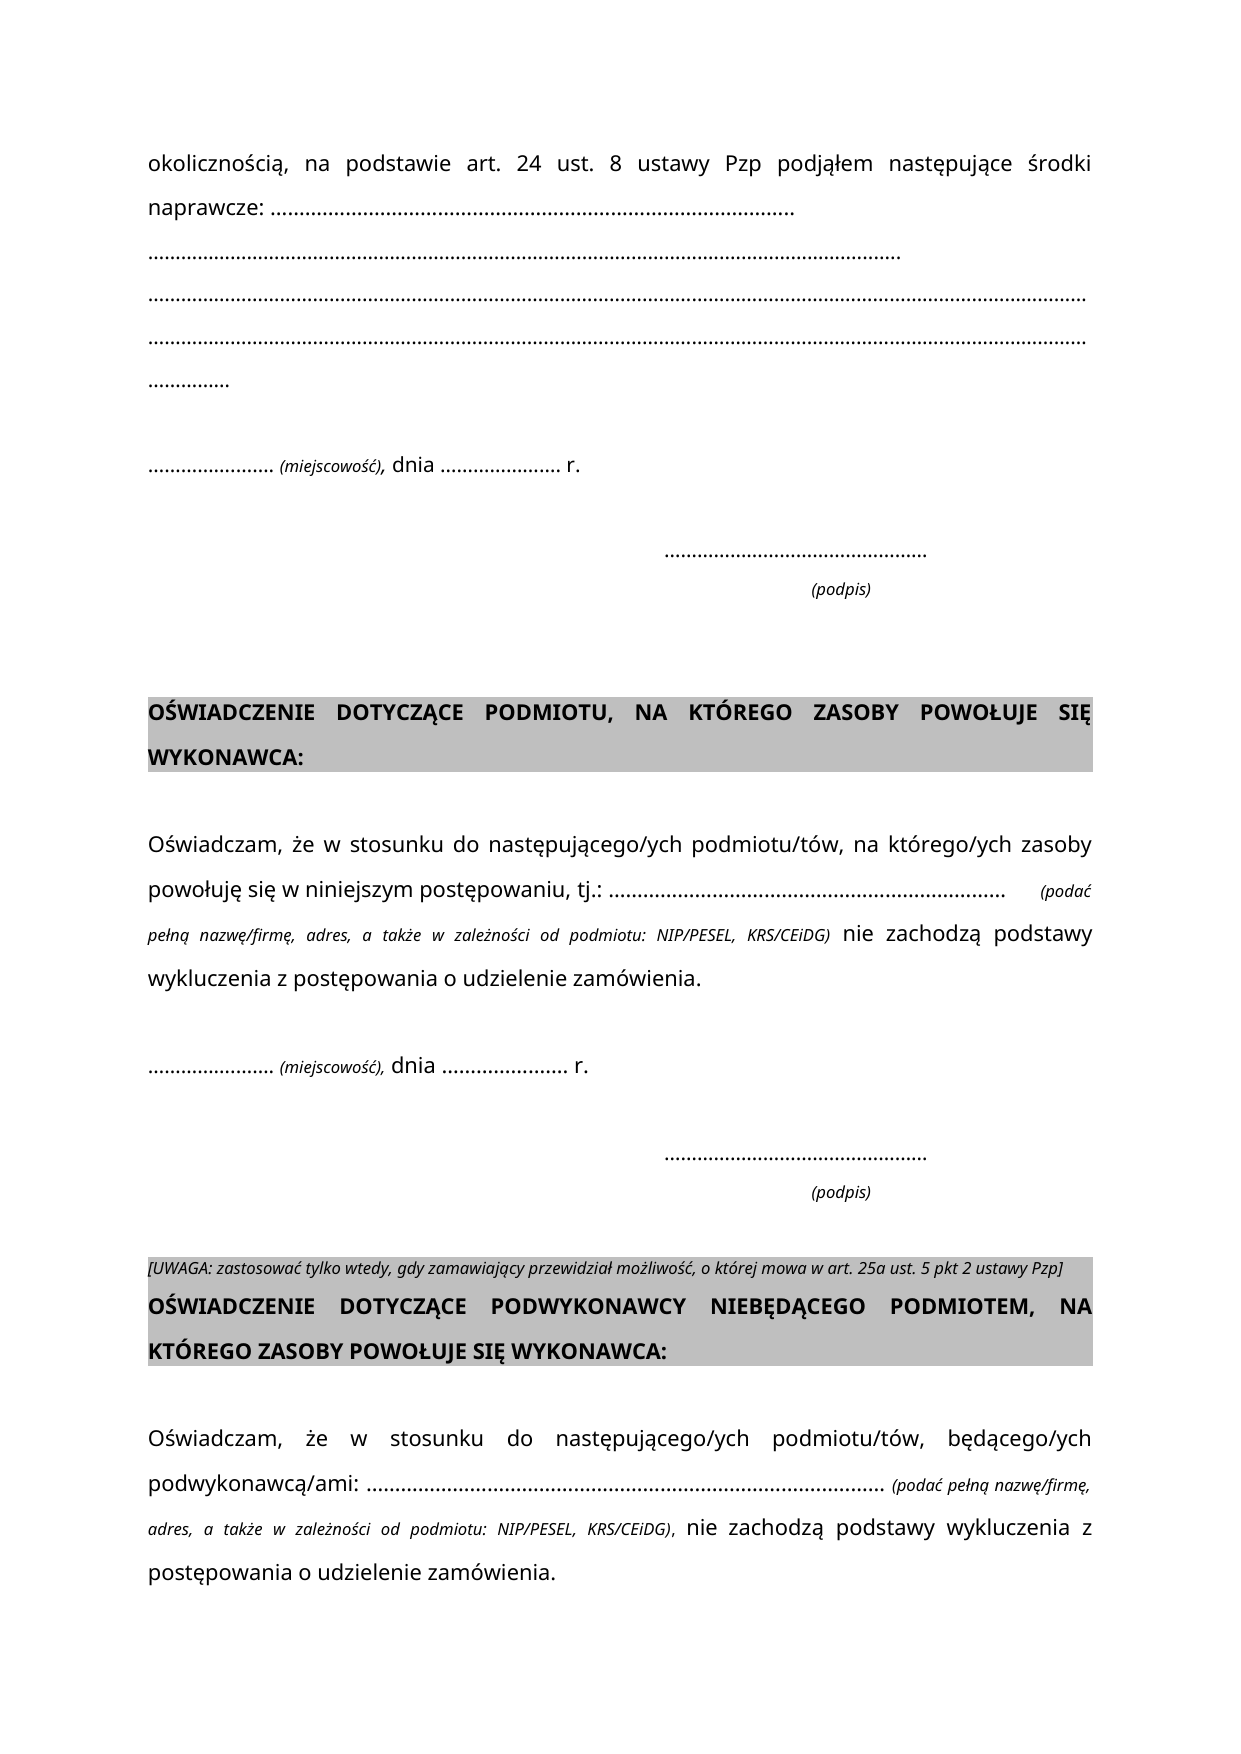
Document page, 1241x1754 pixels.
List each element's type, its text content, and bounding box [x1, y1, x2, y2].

text (podpis) [738, 578, 1093, 601]
text …………….……. (miejscowość), dnia …………………. r. [148, 450, 1093, 478]
text [UWAGA: zastosować tylko wtedy, gdy zamawiający przewidział możliwość, o której mowa w art. 25a ust. 5 pkt 2 ustawy Pzp] [148, 1257, 1093, 1280]
text ………………………………………… [148, 535, 1093, 564]
text Oświadczam, że w stosunku do następującego/ych podmiotu/tów, na którego/ych zasoby powołuję się w niniejszym postępowaniu, tj.: …………………………………………………………… (podać pełną nazwę/firmę, adres, a także w zależności od podmiotu: NIP/PESEL, KRS/CEiDG) nie zachodzą podstawy wykluczenia z postępowania o udzielenie zamówienia. [148, 829, 1093, 993]
text …………….……. (miejscowość), dnia …………………. r. [148, 1050, 1093, 1080]
text ………………………………………… [148, 1138, 1093, 1166]
text ………………………………………………………………….………………………..…………………...........…………………………………………………………………………………………………………………………………………………………………………………………………………………………………………………………………………………………………………………………… [148, 237, 1093, 393]
text OŚWIADCZENIE DOTYCZĄCE PODWYKONAWCY NIEBĘDĄCEGO PODMIOTEM, NA KTÓREGO ZASOBY POWOŁUJE SIĘ WYKONAWCA: [148, 1291, 1093, 1366]
text (podpis) [738, 1180, 1093, 1203]
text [148, 148, 1093, 222]
text Oświadczam, że w stosunku do następującego/ych podmiotu/tów, będącego/ych podwykonawcą/ami: ……………………………………………………………………..….…… (podać pełną nazwę/firmę, adres, a także w zależności od podmiotu: NIP/PESEL, KRS/CEiDG), nie zachodzą podstawy wykluczenia z postępowania o udzielenie zamówienia. [148, 1423, 1093, 1587]
text OŚWIADCZENIE DOTYCZĄCE PODMIOTU, NA KTÓREGO ZASOBY POWOŁUJE SIĘ WYKONAWCA: [148, 697, 1093, 772]
